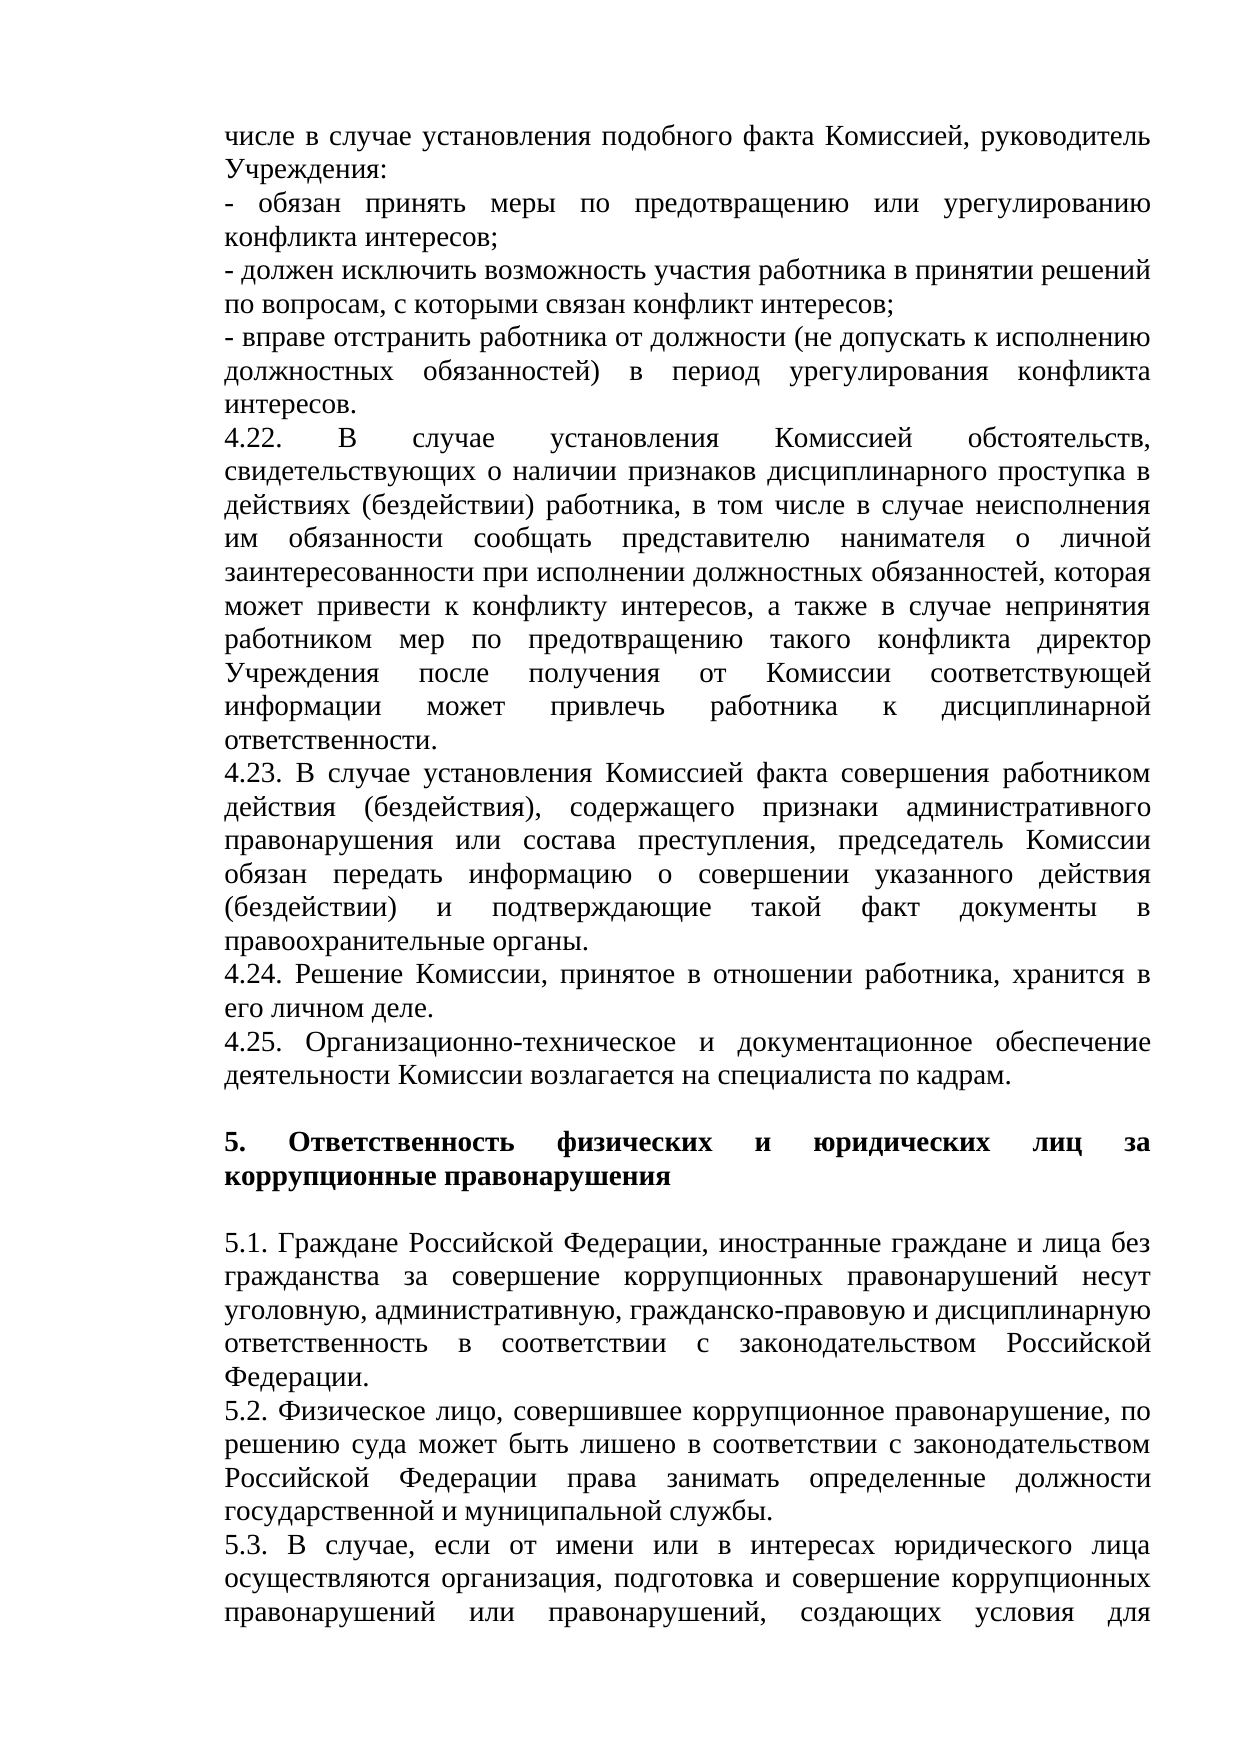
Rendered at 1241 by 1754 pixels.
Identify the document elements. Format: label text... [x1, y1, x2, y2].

list 4.22. В случае установления Комиссией обстоятельств, свидетельствующих о наличии признаков дисциплинарного проступка в действиях (бездействии) работника, в том числе в случае неисполнения им обязанности сообщать представителю нанимателя о личной заинтересованности при исполнении должностных обязанностей, которая может привести к конфликту интересов, а также в случае непринятия работником мер по предотвращению такого конфликта директор Учреждения после получения от Комиссии соответствующей информации может привлечь работника к дисциплинарной ответственности. [224, 420, 1152, 755]
list 5.1. Граждане Российской Федерации, иностранные граждане и лица без гражданства за совершение коррупционных правонарушений несут уголовную, административную, гражданско-правовую и дисциплинарную ответственность в соответствии с законодательством Российской Федерации. [224, 1225, 1152, 1393]
list - обязан принять меры по предотвращению или урегулированию конфликта интересов; [224, 185, 1152, 252]
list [224, 118, 1152, 185]
list 4.24. Решение Комиссии, принятое в отношении работника, хранится в его личном деле. [224, 957, 1152, 1024]
list 5.2. Физическое лицо, совершившее коррупционное правонарушение, по решению суда может быть лишено в соответствии с законодательством Российской Федерации права занимать определенные должности государственной и муниципальной службы. [224, 1393, 1152, 1527]
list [224, 1527, 1152, 1627]
list - должен исключить возможность участия работника в принятии решений по вопросам, с которыми связан конфликт интересов; [224, 252, 1152, 319]
list 4.23. В случае установления Комиссией факта совершения работником действия (бездействия), содержащего признаки административного правонарушения или состава преступления, председатель Комиссии обязан передать информацию о совершении указанного действия (бездействии) и подтверждающие такой факт документы в правоохранительные органы. [224, 755, 1152, 957]
list - вправе отстранить работника от должности (не допускать к исполнению должностных обязанностей) в период урегулирования конфликта интересов. [224, 319, 1152, 420]
list 4.25. Организационно-техническое и документационное обеспечение деятельности Комиссии возлагается на специалиста по кадрам. [224, 1024, 1152, 1091]
list 5. Ответственность физических и юридических лиц за коррупционные правонарушения [224, 1124, 1152, 1191]
